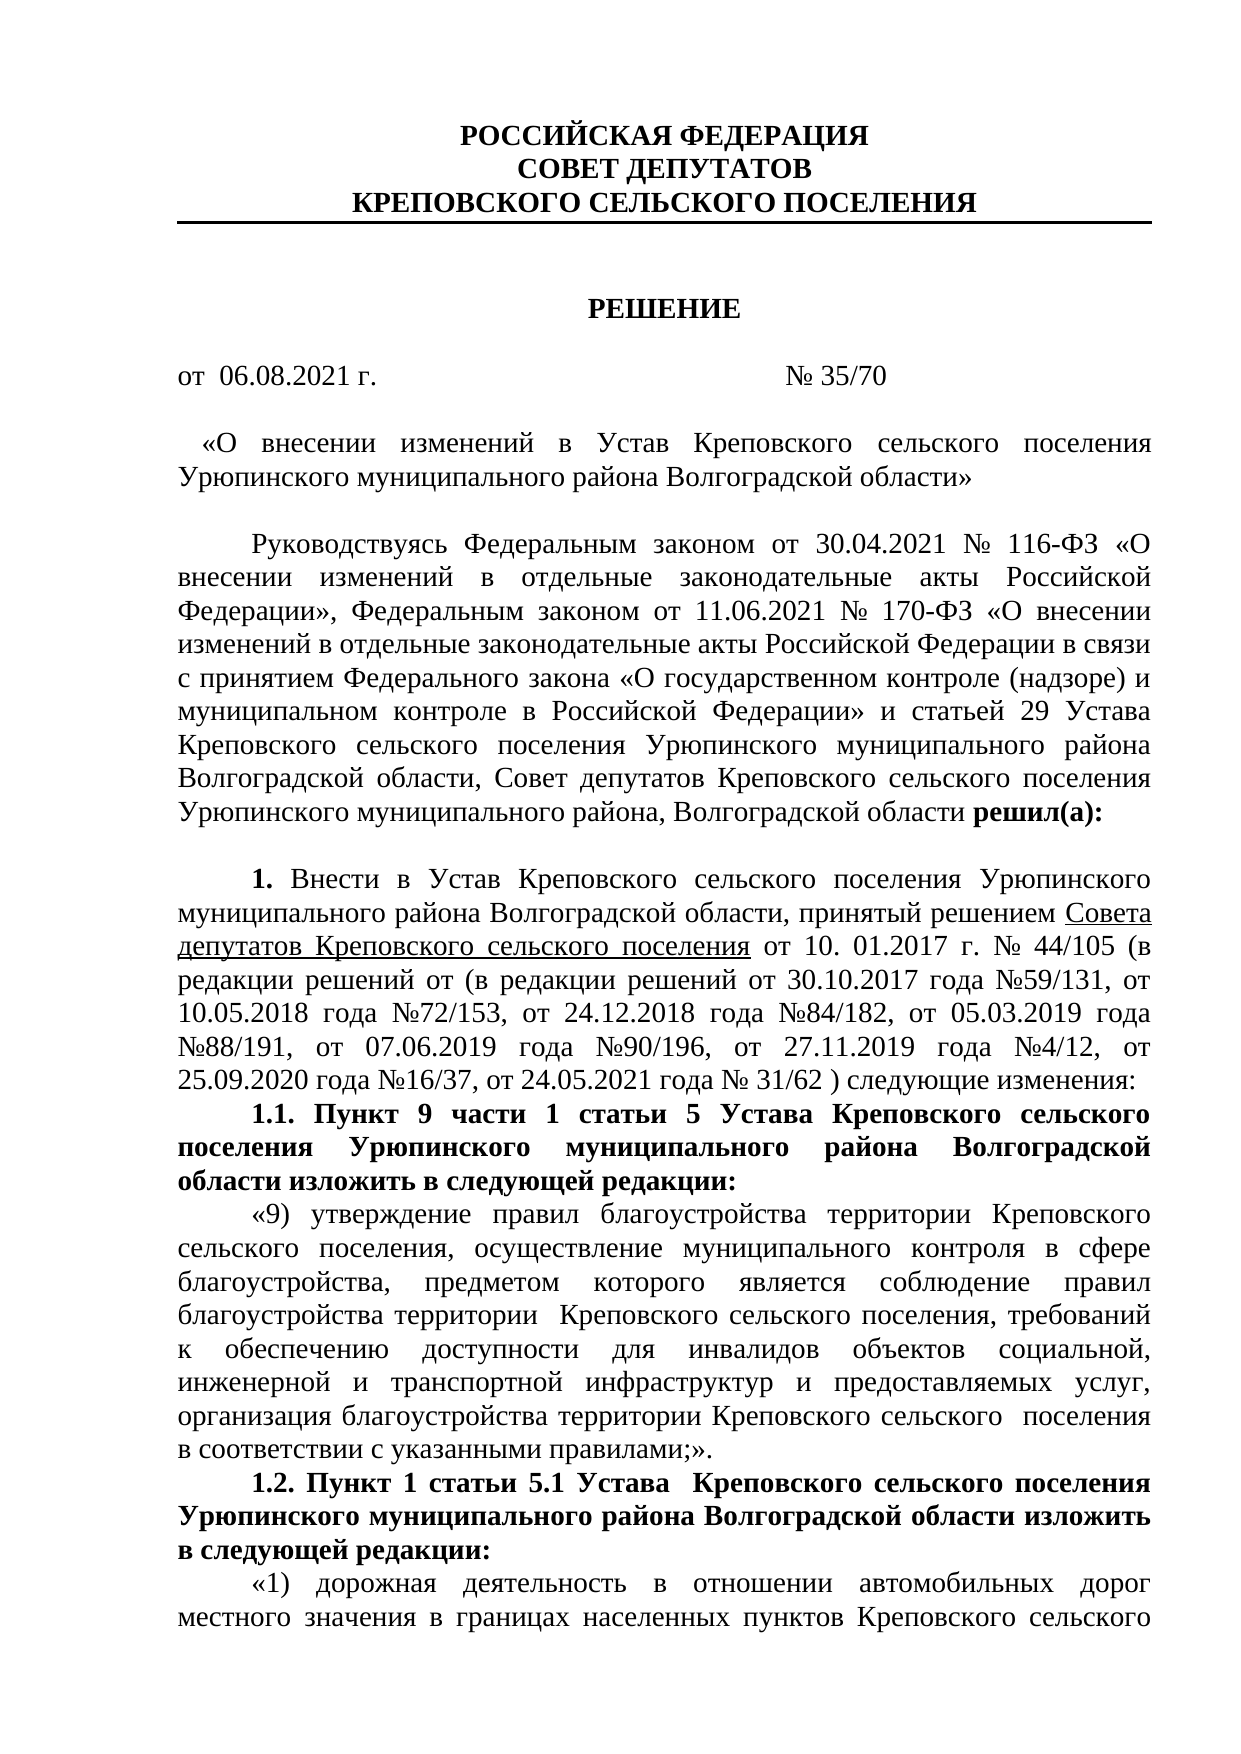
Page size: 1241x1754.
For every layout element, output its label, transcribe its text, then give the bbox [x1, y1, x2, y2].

text РОССИЙСКАЯ ФЕДЕРАЦИЯ [177, 118, 1152, 152]
text Руководствуясь Федеральным законом от 30.04.2021 № 116-ФЗ «О внесении изменений в отдельные законодательные акты Российской Федерации», Федеральным законом от 11.06.2021 № 170-ФЗ «О внесении изменений в отдельные законодательные акты Российской Федерации в связи с принятием Федерального закона «О государственном контроле (надзоре) и муниципальном контроле в Российской Федерации» и статьей 29 Устава Креповского сельского поселения Урюпинского муниципального района Волгоградской области, Совет депутатов Креповского сельского поселения Урюпинского муниципального района, Волгоградской области решил(а): [177, 526, 1152, 828]
text 1.1. Пункт 9 части 1 статьи 5 Устава Креповского сельского поселения Урюпинского муниципального района Волгоградской области изложить в следующей редакции: [177, 1096, 1152, 1197]
text РЕШЕНИЕ [177, 291, 1152, 324]
text СОВЕТ ДЕПУТАТОВ [177, 152, 1152, 185]
text «9) утверждение правил благоустройства территории Креповского сельского поселения, осуществление муниципального контроля в сфере благоустройства, предметом которого является соблюдение правил благоустройства территории Креповского сельского поселения, требований к обеспечению доступности для инвалидов объектов социальной, инженерной и транспортной инфраструктур и предоставляемых услуг, организация благоустройства территории Креповского сельского поселения в соответствии с указанными правилами;». [177, 1197, 1152, 1465]
text КРЕПОВСКОГО СЕЛЬСКОГО ПОСЕЛЕНИЯ [177, 185, 1152, 221]
text от 06.08.2021 г. № 35/70 [177, 358, 1152, 392]
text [177, 1566, 1152, 1633]
text 1.2. Пункт 1 статьи 5.1 Устава Креповского сельского поселения Урюпинского муниципального района Волгоградской области изложить в следующей редакции: [177, 1465, 1152, 1566]
text 1. Внести в Устав Креповского сельского поселения Урюпинского муниципального района Волгоградской области, принятый решением Совета депутатов Креповского сельского поселения от 10. 01.2017 г. № 44/105 (в редакции решений от (в редакции решений от 30.10.2017 года №59/131, от 10.05.2018 года №72/153, от 24.12.2018 года №84/182, от 05.03.2019 года №88/191, от 07.06.2019 года №90/196, от 27.11.2019 года №4/12, от 25.09.2020 года №16/37, от 24.05.2021 года № 31/62 ) следующие изменения: [177, 861, 1152, 1096]
text «О внесении изменений в Устав Креповского сельского поселения Урюпинского муниципального района Волгоградской области» [177, 425, 1152, 492]
